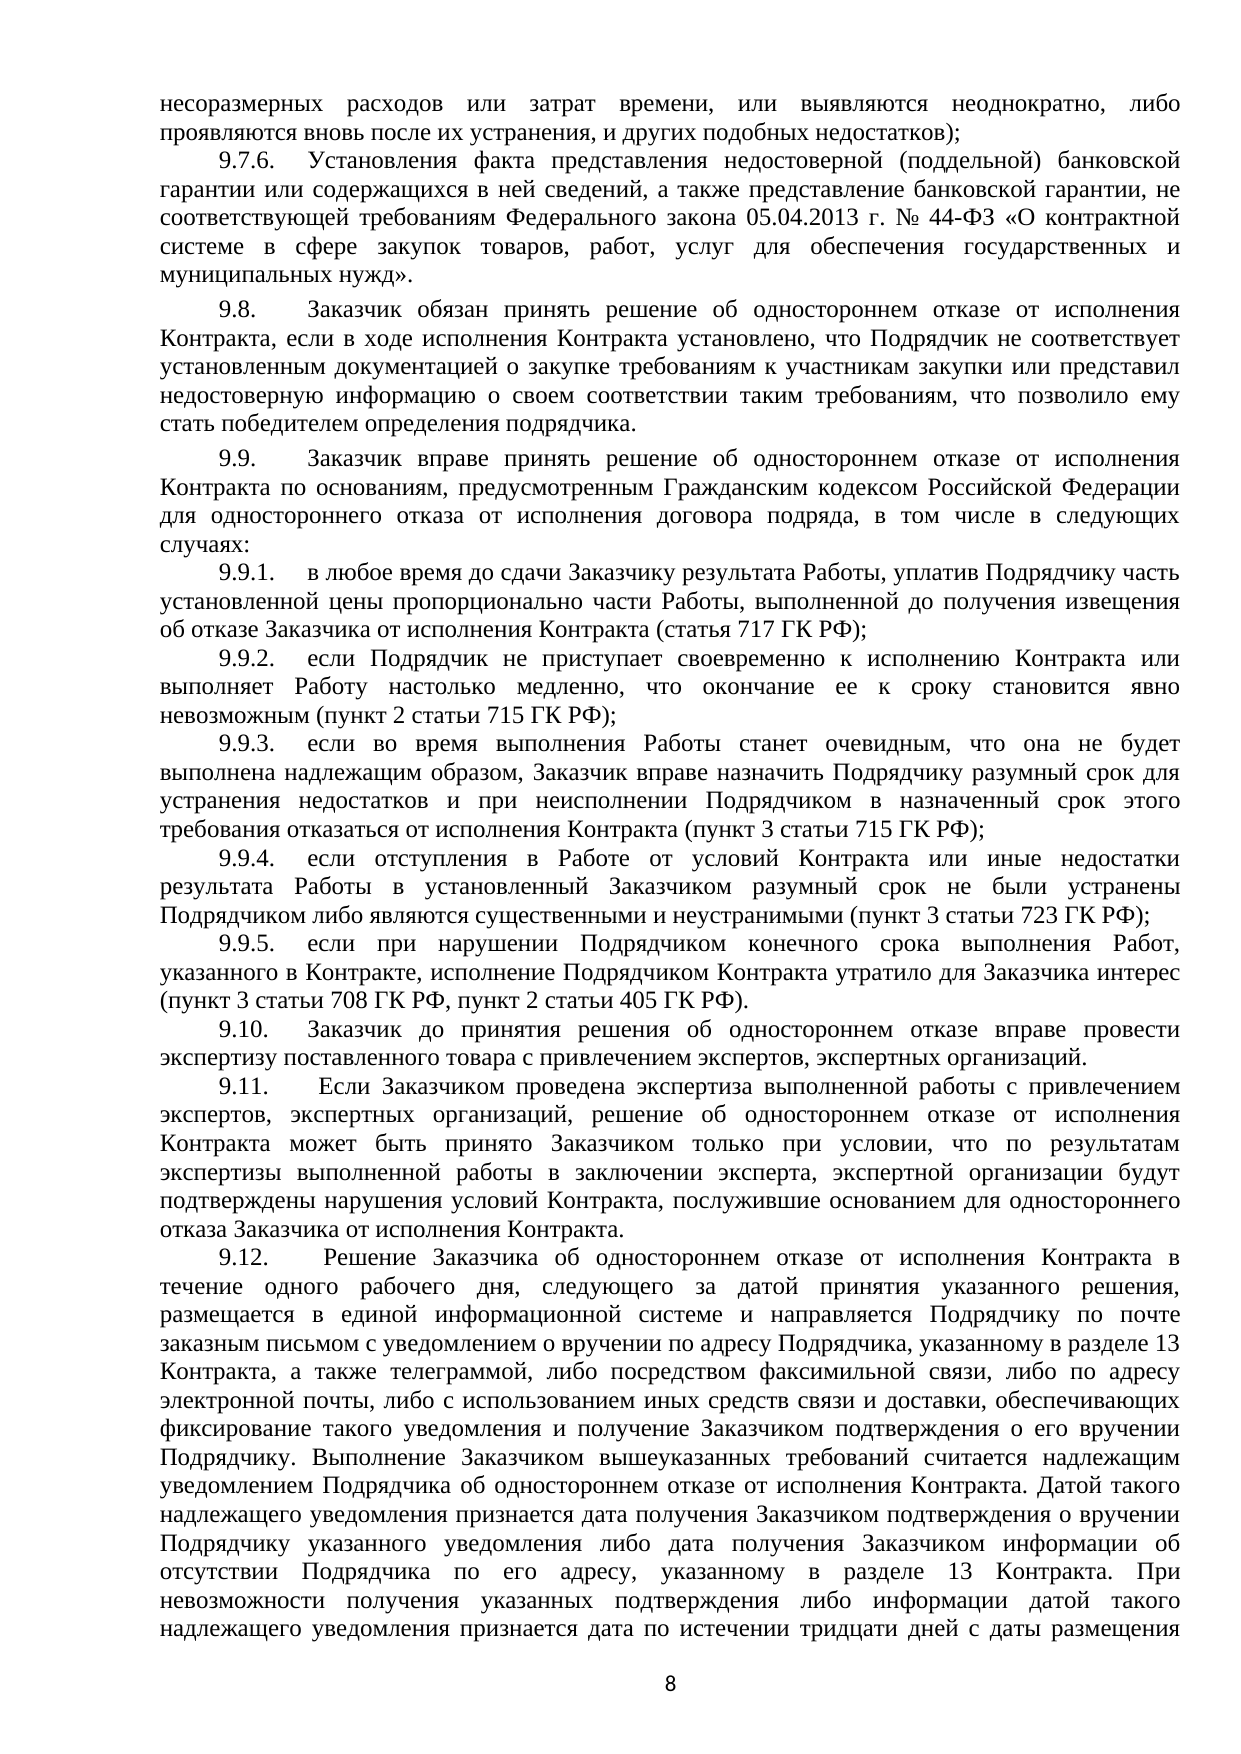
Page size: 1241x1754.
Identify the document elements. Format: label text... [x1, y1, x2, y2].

list Заказчик до принятия решения об одностороннем отказе вправе провести экспертизу поставленного товара с привлечением экспертов, экспертных организаций. [159, 1014, 1181, 1072]
list если отступления в Работе от условий Контракта или иные недостатки результата Работы в установленный Заказчиком разумный срок не были устранены Подрядчиком либо являются существенными и неустранимыми (пункт 3 статьи 723 ГК РФ); [159, 843, 1181, 929]
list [159, 1243, 1181, 1642]
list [159, 89, 1181, 146]
list Заказчик вправе принять решение об одностороннем отказе от исполнения Контракта по основаниям, предусмотренным Гражданским кодексом Российской Федерации для одностороннего отказа от исполнения договора подряда, в том числе в следующих случаях: [159, 444, 1181, 558]
list если Подрядчик не приступает своевременно к исполнению Контракта или выполняет Работу настолько медленно, что окончание ее к сроку становится явно невозможным (пункт 2 статьи 715 ГК РФ); [159, 643, 1181, 729]
list Установления факта представления недостоверной (поддельной) банковской гарантии или содержащихся в ней сведений, а также представление банковской гарантии, не соответствующей требованиям Федерального закона 05.04.2013 г. № 44-ФЗ «О контрактной системе в сфере закупок товаров, работ, услуг для обеспечения государственных и муниципальных нужд». [159, 146, 1181, 288]
list если при нарушении Подрядчиком конечного срока выполнения Работ, указанного в Контракте, исполнение Подрядчиком Контракта утратило для Заказчика интерес (пункт 3 статьи 708 ГК РФ, пункт 2 статьи 405 ГК РФ). [159, 929, 1181, 1014]
list Если Заказчиком проведена экспертиза выполненной работы с привлечением экспертов, экспертных организаций, решение об одностороннем отказе от исполнения Контракта может быть принято Заказчиком только при условии, что по результатам экспертизы выполненной работы в заключении эксперта, экспертной организации будут подтверждены нарушения условий Контракта, послужившие основанием для одностороннего отказа Заказчика от исполнения Контракта. [159, 1072, 1181, 1243]
list если во время выполнения Работы станет очевидным, что она не будет выполнена надлежащим образом, Заказчик вправе назначить Подрядчику разумный срок для устранения недостатков и при неисполнении Подрядчиком в назначенный срок этого требования отказаться от исполнения Контракта (пункт 3 статьи 715 ГК РФ); [159, 729, 1181, 843]
list Заказчик обязан принять решение об одностороннем отказе от исполнения Контракта, если в ходе исполнения Контракта установлено, что Подрядчик не соответствует установленным документацией о закупке требованиям к участникам закупки или представил недостоверную информацию о своем соответствии таким требованиям, что позволило ему стать победителем определения подрядчика. [159, 295, 1181, 437]
list в любое время до сдачи Заказчику результата Работы, уплатив Подрядчику часть установленной цены пропорционально части Работы, выполненной до получения извещения об отказе Заказчика от исполнения Контракта (статья 717 ГК РФ); [159, 558, 1181, 643]
